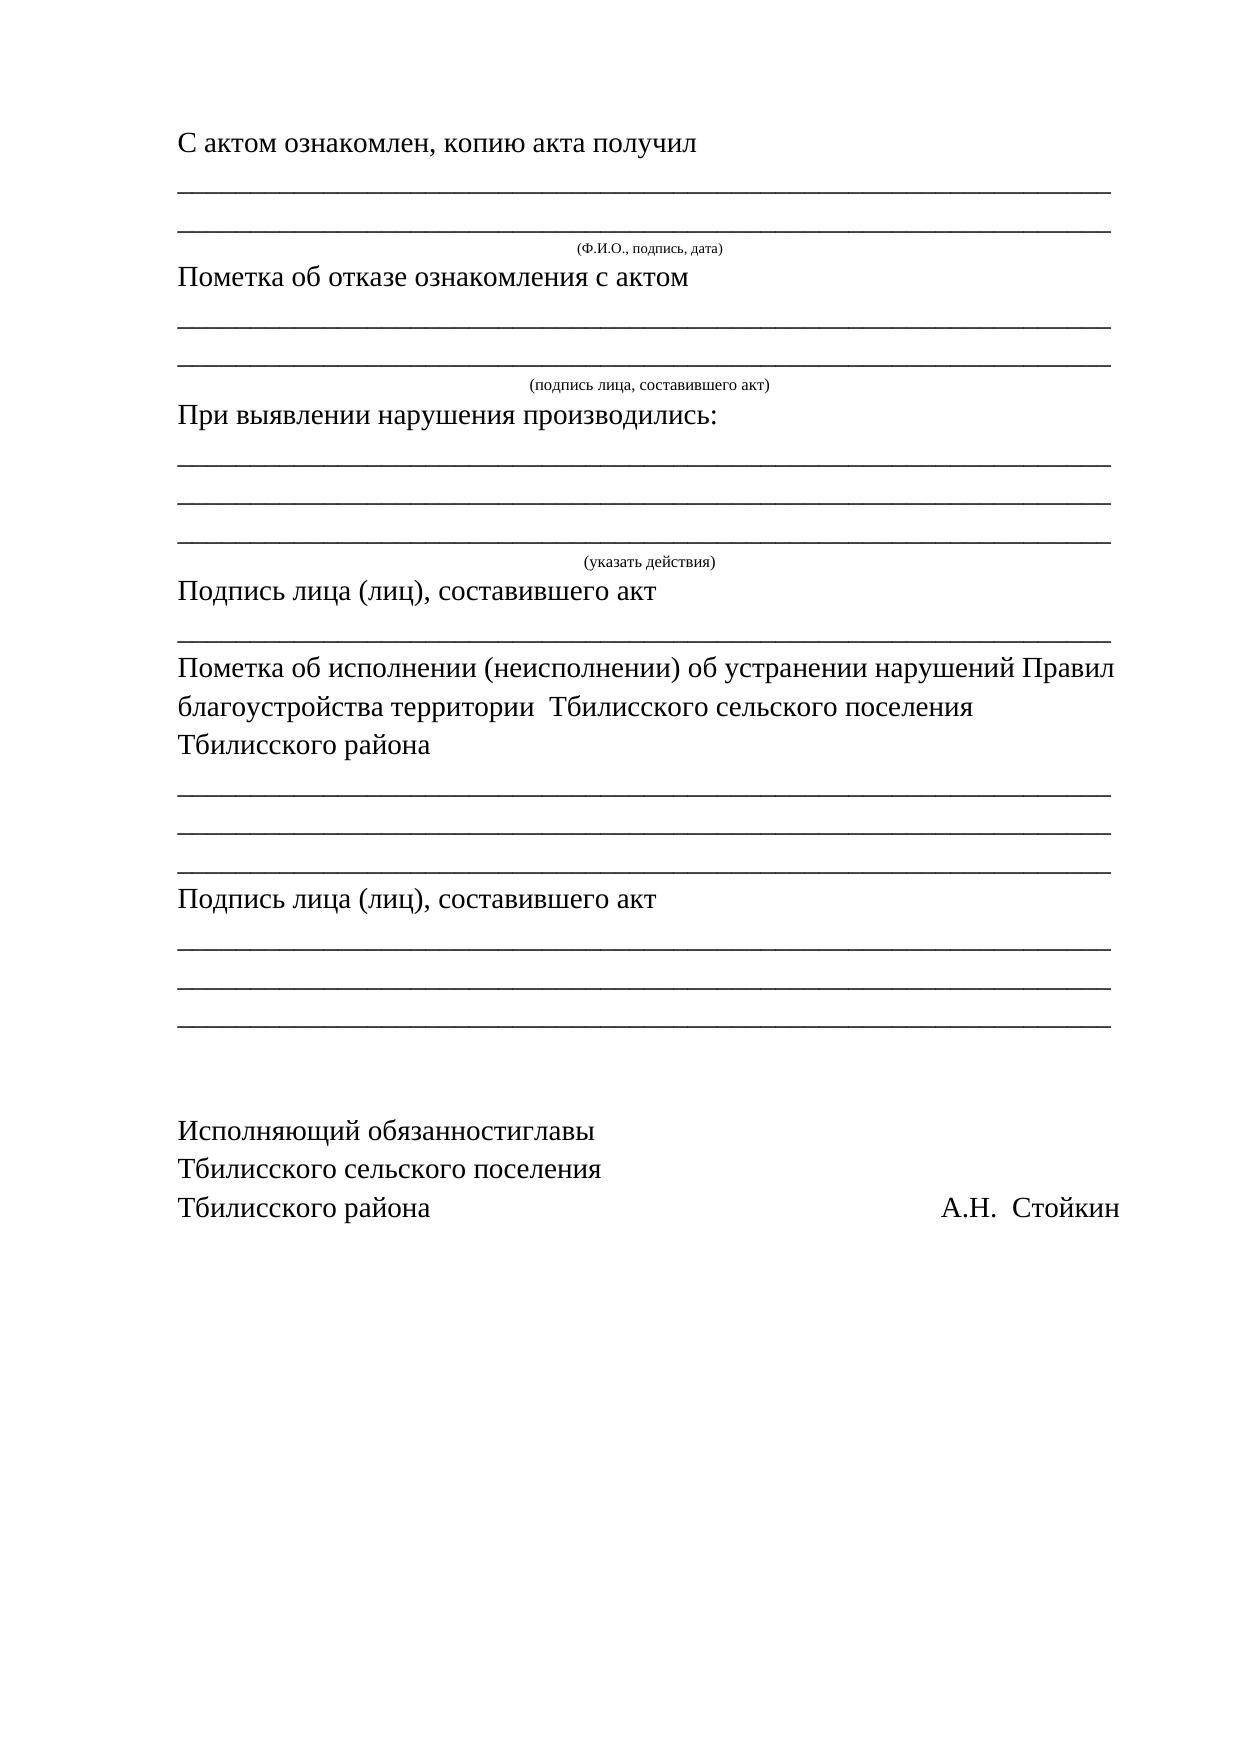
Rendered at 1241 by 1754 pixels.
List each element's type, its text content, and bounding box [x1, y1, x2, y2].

text ________________________________________________________________ [177, 804, 1122, 838]
text Подпись лица (лиц), составившего акт ________________________________________________________________ [177, 882, 1122, 954]
text ________________________________________________________________ [177, 474, 1122, 508]
text (Ф.И.О., подпись, дата) [177, 240, 1122, 257]
text (указать действия) [177, 551, 1122, 571]
text (подпись лица, составившего акт) [177, 375, 1122, 394]
text ________________________________________________________________ [177, 337, 1122, 370]
text Тбилисского района А.Н. Стойкин [177, 1190, 1122, 1223]
text ________________________________________________________________ [177, 766, 1122, 799]
text благоустройства территории Тбилисского сельского поселения Тбилисского района [177, 689, 1122, 761]
text Подпись лица (лиц), составившего акт ________________________________________________________________ [177, 573, 1122, 645]
text Исполняющий обязанностиглавы [177, 1113, 1122, 1146]
text ________________________________________________________________ [177, 843, 1122, 877]
text ________________________________________________________________ [177, 513, 1122, 546]
text Тбилисского сельского поселения [177, 1151, 1122, 1185]
text Пометка об исполнении (неисполнении) об устранении нарушений Правил [177, 650, 1122, 684]
text ________________________________________________________________________________________________________________________________ [177, 959, 1122, 1031]
text С актом ознакомлен, копию акта получил ________________________________________________________________ [177, 125, 1122, 197]
text ________________________________________________________________ [177, 202, 1122, 235]
text При выявлении нарушения производились: ________________________________________________________________ [177, 397, 1122, 469]
text Пометка об отказе ознакомления с актом ________________________________________________________________ [177, 259, 1122, 332]
